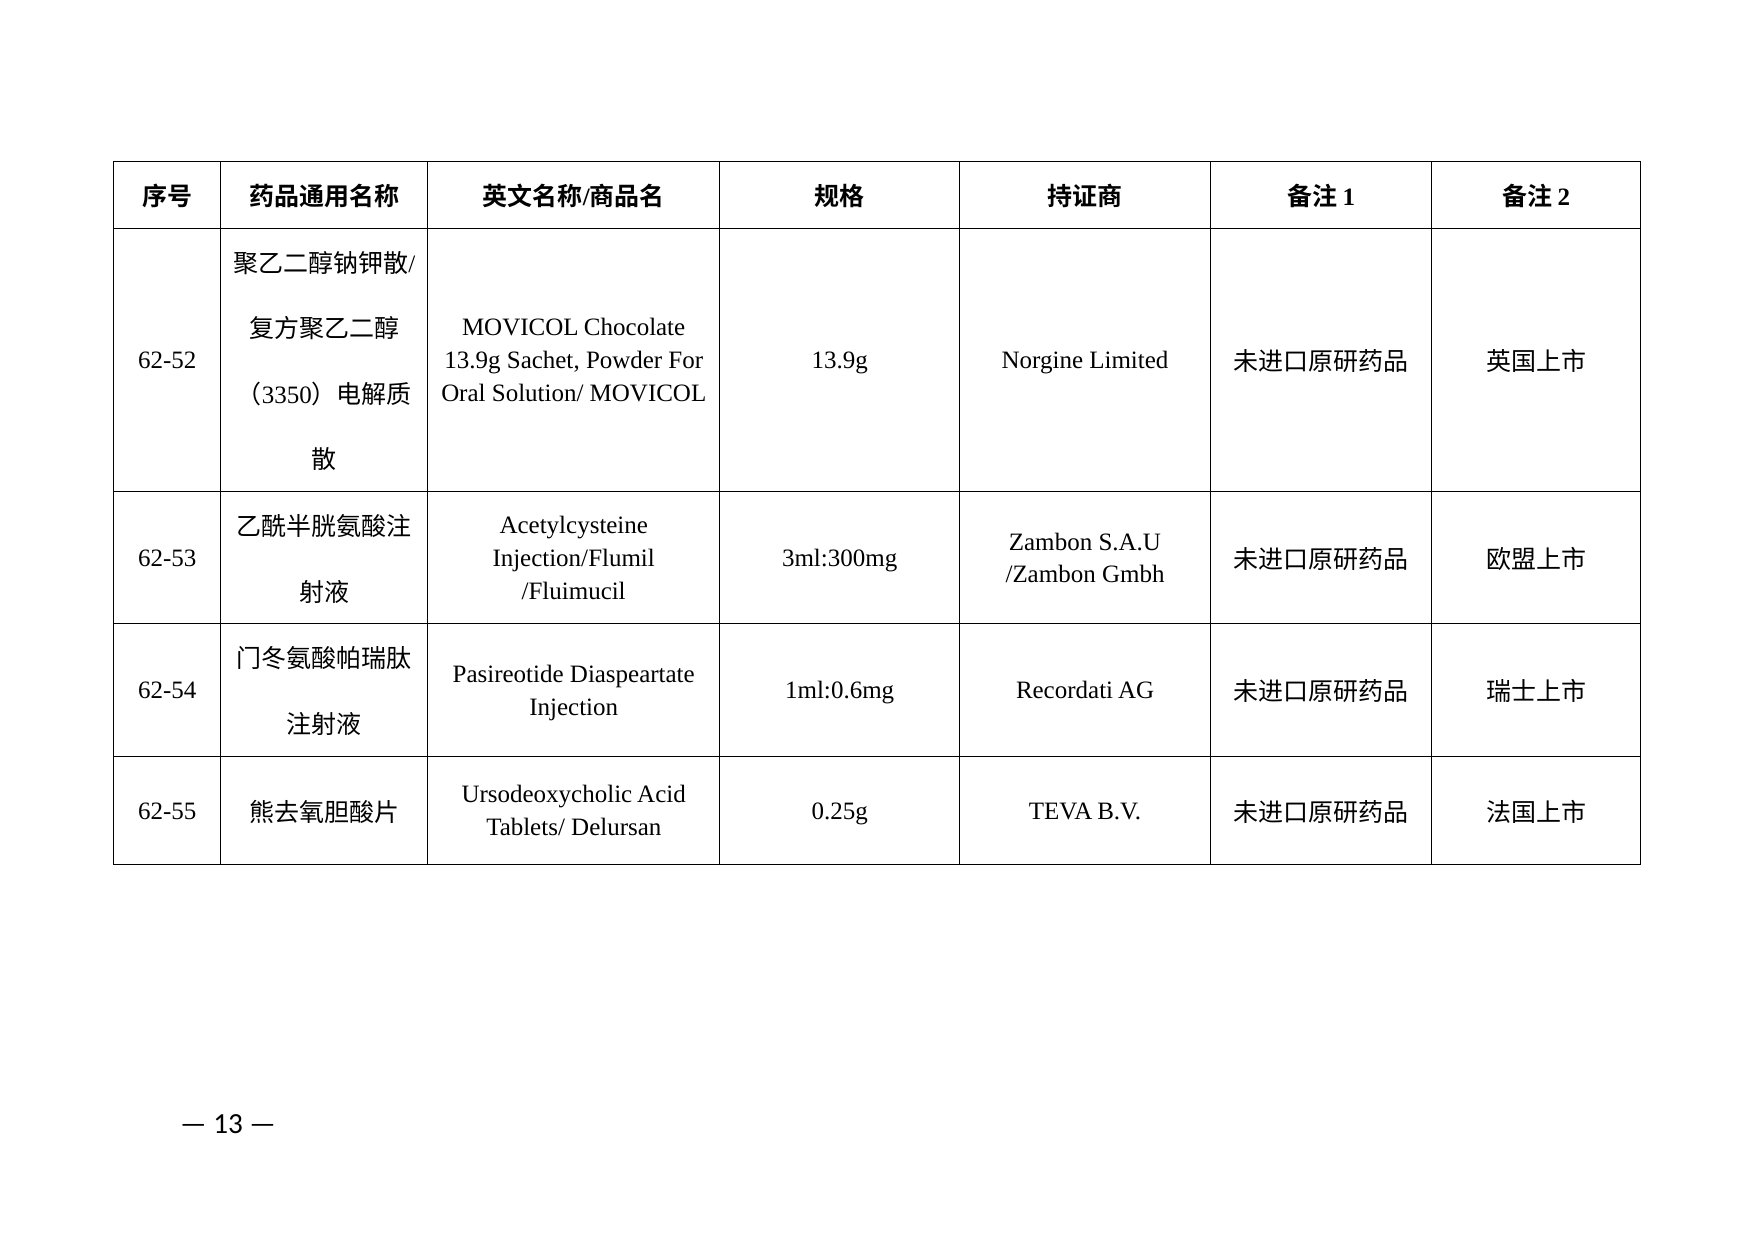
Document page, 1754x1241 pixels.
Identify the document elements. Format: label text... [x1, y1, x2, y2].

table_cell [114, 492, 220, 623]
table_cell 门冬氨酸帕瑞肽注射液 [221, 624, 427, 756]
table_cell Norgine Limited [960, 229, 1210, 491]
table_header 药品通用名称 [221, 162, 427, 227]
table_cell 未进口原研药品 [1211, 492, 1431, 623]
table_cell [114, 229, 220, 491]
table_cell 瑞士上市 [1432, 624, 1640, 756]
table_cell 未进口原研药品 [1211, 757, 1431, 864]
table_header 英文名称/商品名 [428, 162, 719, 227]
table_cell 熊去氧胆酸片 [221, 757, 427, 864]
table_cell Pasireotide Diaspeartate Injection [428, 624, 719, 756]
table_cell 英国上市 [1432, 229, 1640, 491]
table_header 备注2 [1432, 162, 1640, 227]
table_cell 聚乙二醇钠钾散/复方聚乙二醇（3350）电解质散 [221, 229, 427, 491]
table_cell [114, 624, 220, 756]
table_cell 欧盟上市 [1432, 492, 1640, 623]
table_header 规格 [720, 162, 959, 227]
table_header 持证商 [960, 162, 1210, 227]
table_cell 3ml:300mg [720, 492, 959, 623]
table_cell 0.25g [720, 757, 959, 864]
table_cell 未进口原研药品 [1211, 624, 1431, 756]
table_cell Zambon S.A.U /Zambon Gmbh [960, 492, 1210, 623]
table_cell 法国上市 [1432, 757, 1640, 864]
table_cell Acetylcysteine Injection/Flumil /Fluimucil [428, 492, 719, 623]
table_cell TEVA B.V. [960, 757, 1210, 864]
table_cell MOVICOL Chocolate 13.9g Sachet, Powder For Oral Solution/ MOVICOL [428, 229, 719, 491]
table_cell 乙酰半胱氨酸注射液 [221, 492, 427, 623]
table_cell 13.9g [720, 229, 959, 491]
table_cell Ursodeoxycholic Acid Tablets/ Delursan [428, 757, 719, 864]
table_cell [114, 757, 220, 864]
table_header 序号 [114, 162, 220, 227]
table_cell 未进口原研药品 [1211, 229, 1431, 491]
table_cell Recordati AG [960, 624, 1210, 756]
table_cell 1ml:0.6mg [720, 624, 959, 756]
table_header 备注1 [1211, 162, 1431, 227]
